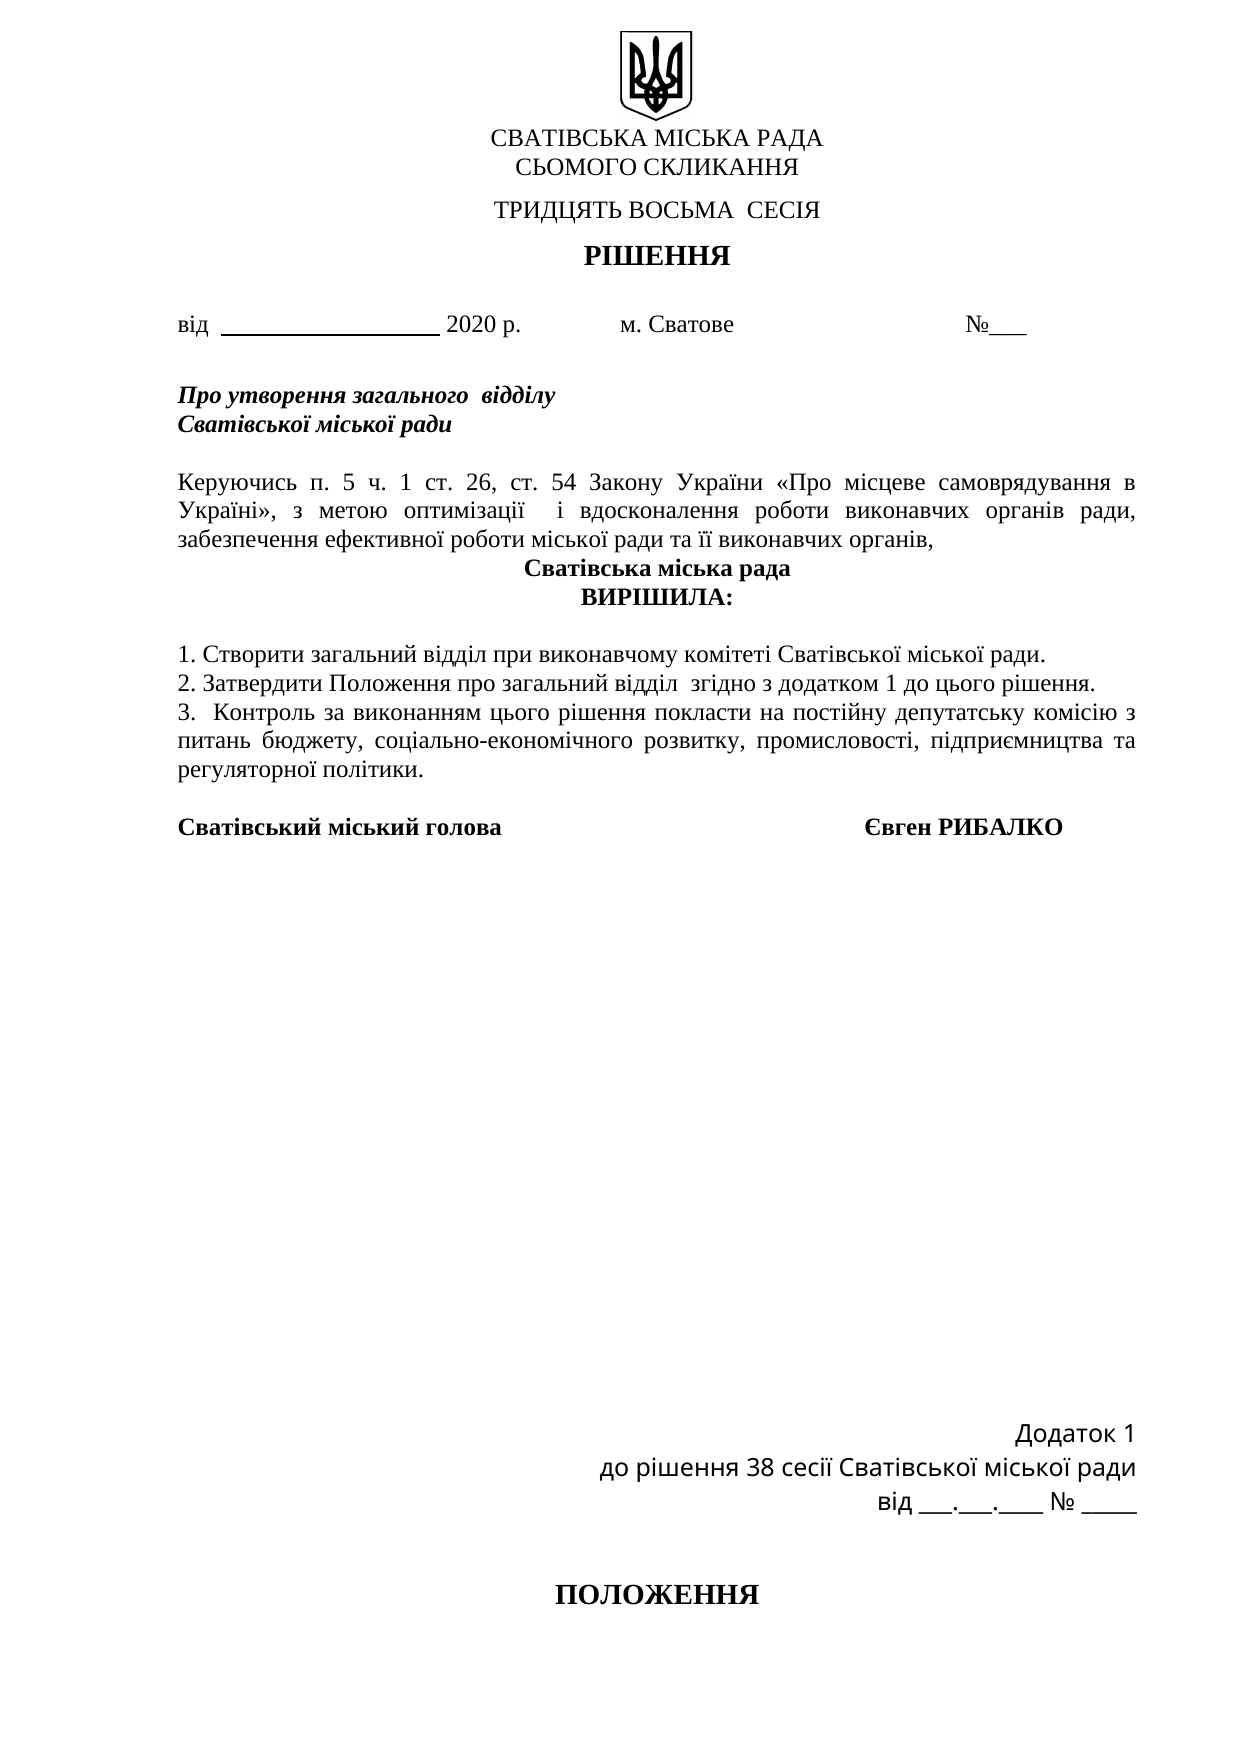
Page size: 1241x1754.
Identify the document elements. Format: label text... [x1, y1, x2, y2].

text Сватівський міський голова Євген РИБАЛКО [177, 812, 1137, 840]
text Сватівської міської ради [177, 409, 1137, 438]
text ПОЛОЖЕННЯ [177, 1546, 1137, 1610]
text Сватівська міська рада [177, 553, 1137, 582]
text СЬОМОГО СКЛИКАННЯ [177, 152, 1137, 181]
text Додаток 1 до рішення 38 сесії Сватівської міської ради від ___.___.____ № _____ [177, 1415, 1137, 1517]
subtitle СВАТІВСЬКА МІСЬКА РАДА [177, 123, 1137, 152]
picture [617, 29, 697, 123]
text Керуючись п. 5 ч. 1 ст. 26, ст. 54 Закону України «Про місцеве самоврядування в Україні», з метою оптимізації і вдосконалення роботи виконавчих органів ради, забезпечення ефективної роботи міської ради та її виконавчих органів, [177, 467, 1137, 553]
text 1. Створити загальний відділ при виконавчому комітеті Сватівської міської ради. [177, 639, 1137, 668]
text 3. Контроль за виконанням цього рішення покласти на постійну депутатську комісію з питань бюджету, соціально-економічного розвитку, промисловості, підприємництва та регуляторної політики. [177, 697, 1137, 783]
text РІШЕННЯ [177, 238, 1137, 272]
text ТРИДЦЯТЬ ВОСЬМА СЕСІЯ [177, 195, 1137, 224]
text Про утворення загального відділу [177, 380, 1137, 409]
text ВИРІШИЛА: [177, 582, 1137, 610]
text 2. Затвердити Положення про загальний відділ згідно з додатком 1 до цього рішення. [177, 668, 1137, 697]
text від 2020 р. м. Сватове №___ [177, 309, 1137, 338]
